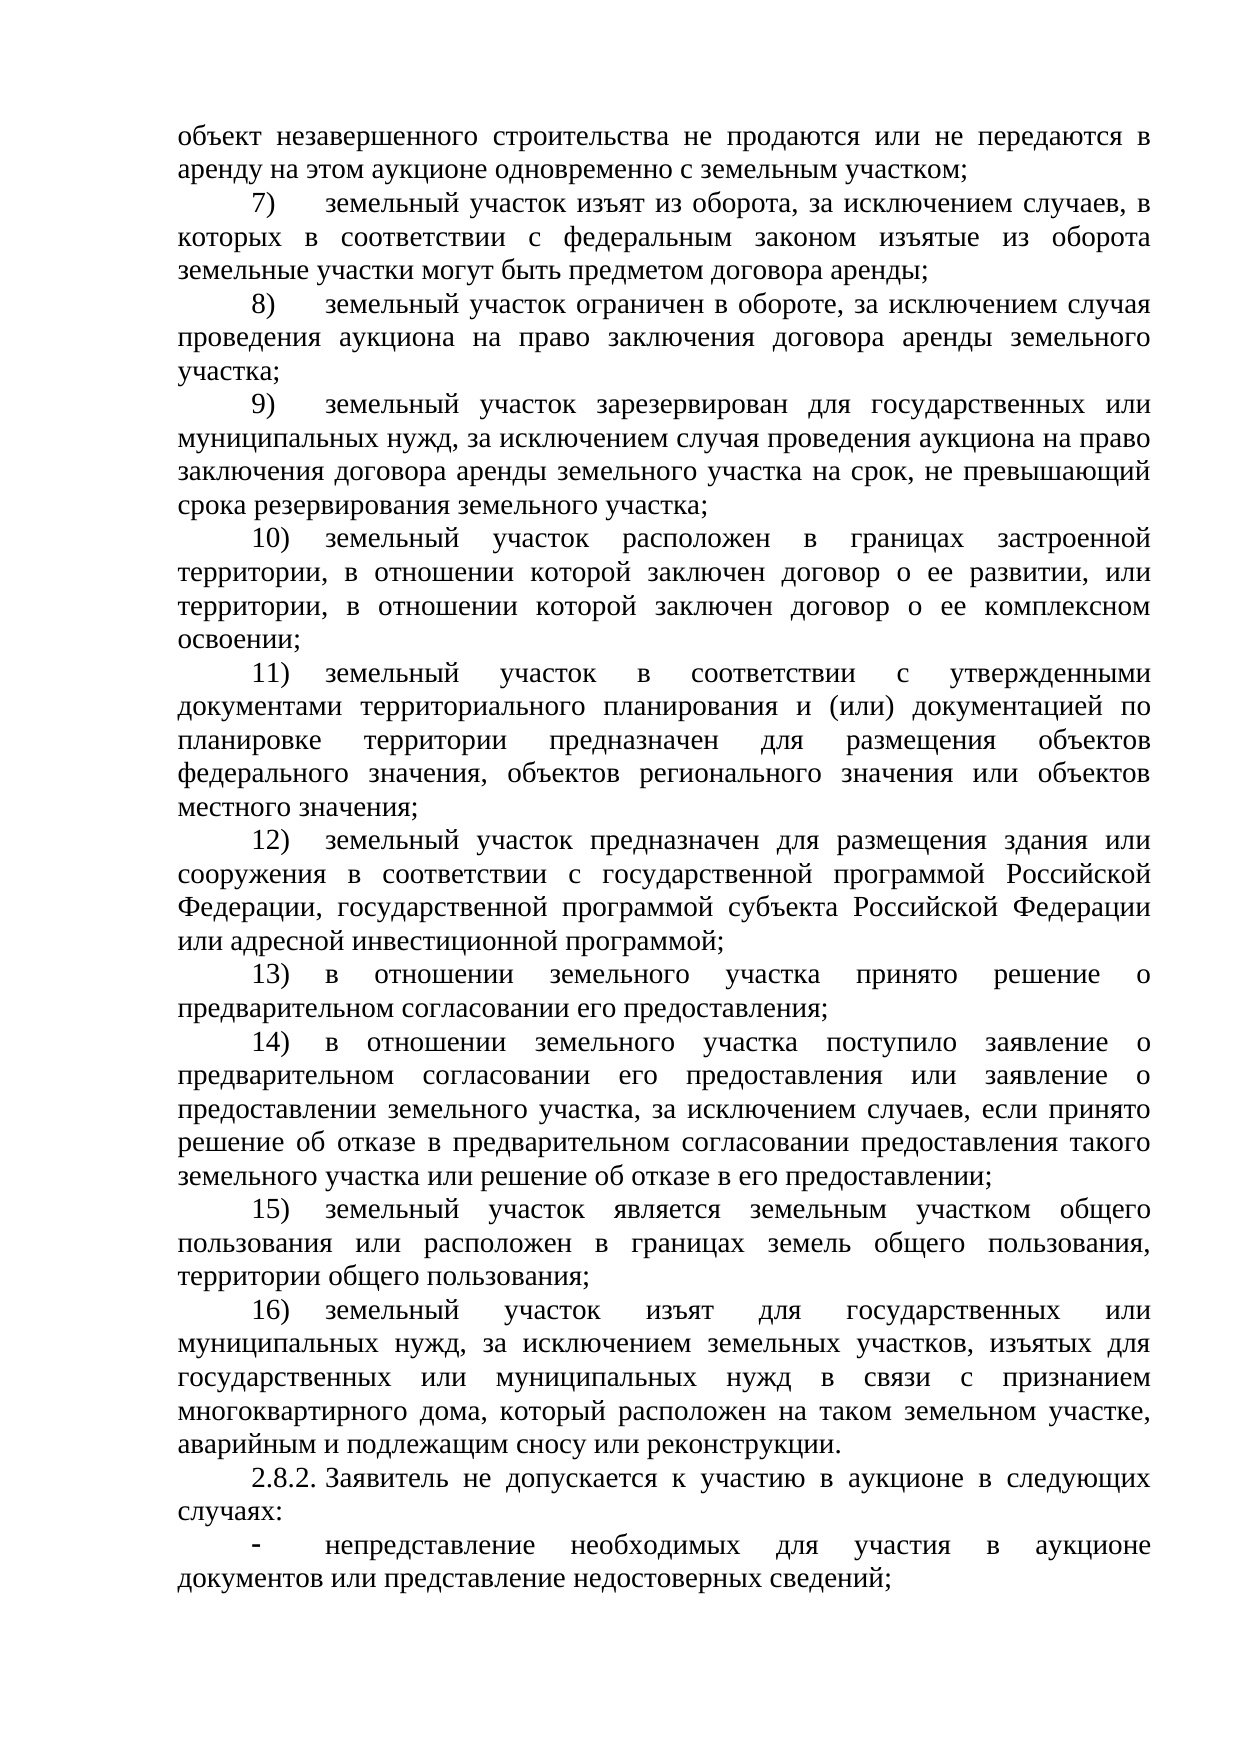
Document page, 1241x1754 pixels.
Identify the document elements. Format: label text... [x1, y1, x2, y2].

list земельный участок ограничен в обороте, за исключением случая проведения аукциона на право заключения договора аренды земельного участка; [177, 286, 1152, 386]
list земельный участок в соответствии с утвержденными документами территориального планирования и (или) документацией по планировке территории предназначен для размещения объектов федерального значения, объектов регионального значения или объектов местного значения; [177, 655, 1152, 822]
list в отношении земельного участка принято решение о предварительном согласовании его предоставления; [177, 957, 1152, 1024]
list земельный участок является земельным участком общего пользования или расположен в границах земель общего пользования, территории общего пользования; [177, 1191, 1152, 1292]
list Заявитель не допускается к участию в аукционе в следующих случаях: [177, 1460, 1152, 1527]
list земельный участок изъят для государственных или муниципальных нужд, за исключением земельных участков, изъятых для государственных или муниципальных нужд в связи с признанием многоквартирного дома, который расположен на таком земельном участке, аварийным и подлежащим сносу или реконструкции. [177, 1292, 1152, 1460]
list в отношении земельного участка поступило заявление о предварительном согласовании его предоставления или заявление о предоставлении земельного участка, за исключением случаев, если принято решение об отказе в предварительном согласовании предоставления такого земельного участка или решение об отказе в его предоставлении; [177, 1024, 1152, 1191]
list земельный участок расположен в границах застроенной территории, в отношении которой заключен договор о ее развитии, или территории, в отношении которой заключен договор о ее комплексном освоении; [177, 521, 1152, 655]
list земельный участок изъят из оборота, за исключением случаев, в которых в соответствии с федеральным законом изъятые из оборота земельные участки могут быть предметом договора аренды; [177, 185, 1152, 286]
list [177, 118, 1152, 185]
list земельный участок предназначен для размещения здания или сооружения в соответствии с государственной программой Российской Федерации, государственной программой субъекта Российской Федерации или адресной инвестиционной программой; [177, 822, 1152, 957]
list непредставление необходимых для участия в аукционе документов или представление недостоверных сведений; [177, 1527, 1152, 1594]
list земельный участок зарезервирован для государственных или муниципальных нужд, за исключением случая проведения аукциона на право заключения договора аренды земельного участка на срок, не превышающий срока резервирования земельного участка; [177, 386, 1152, 521]
